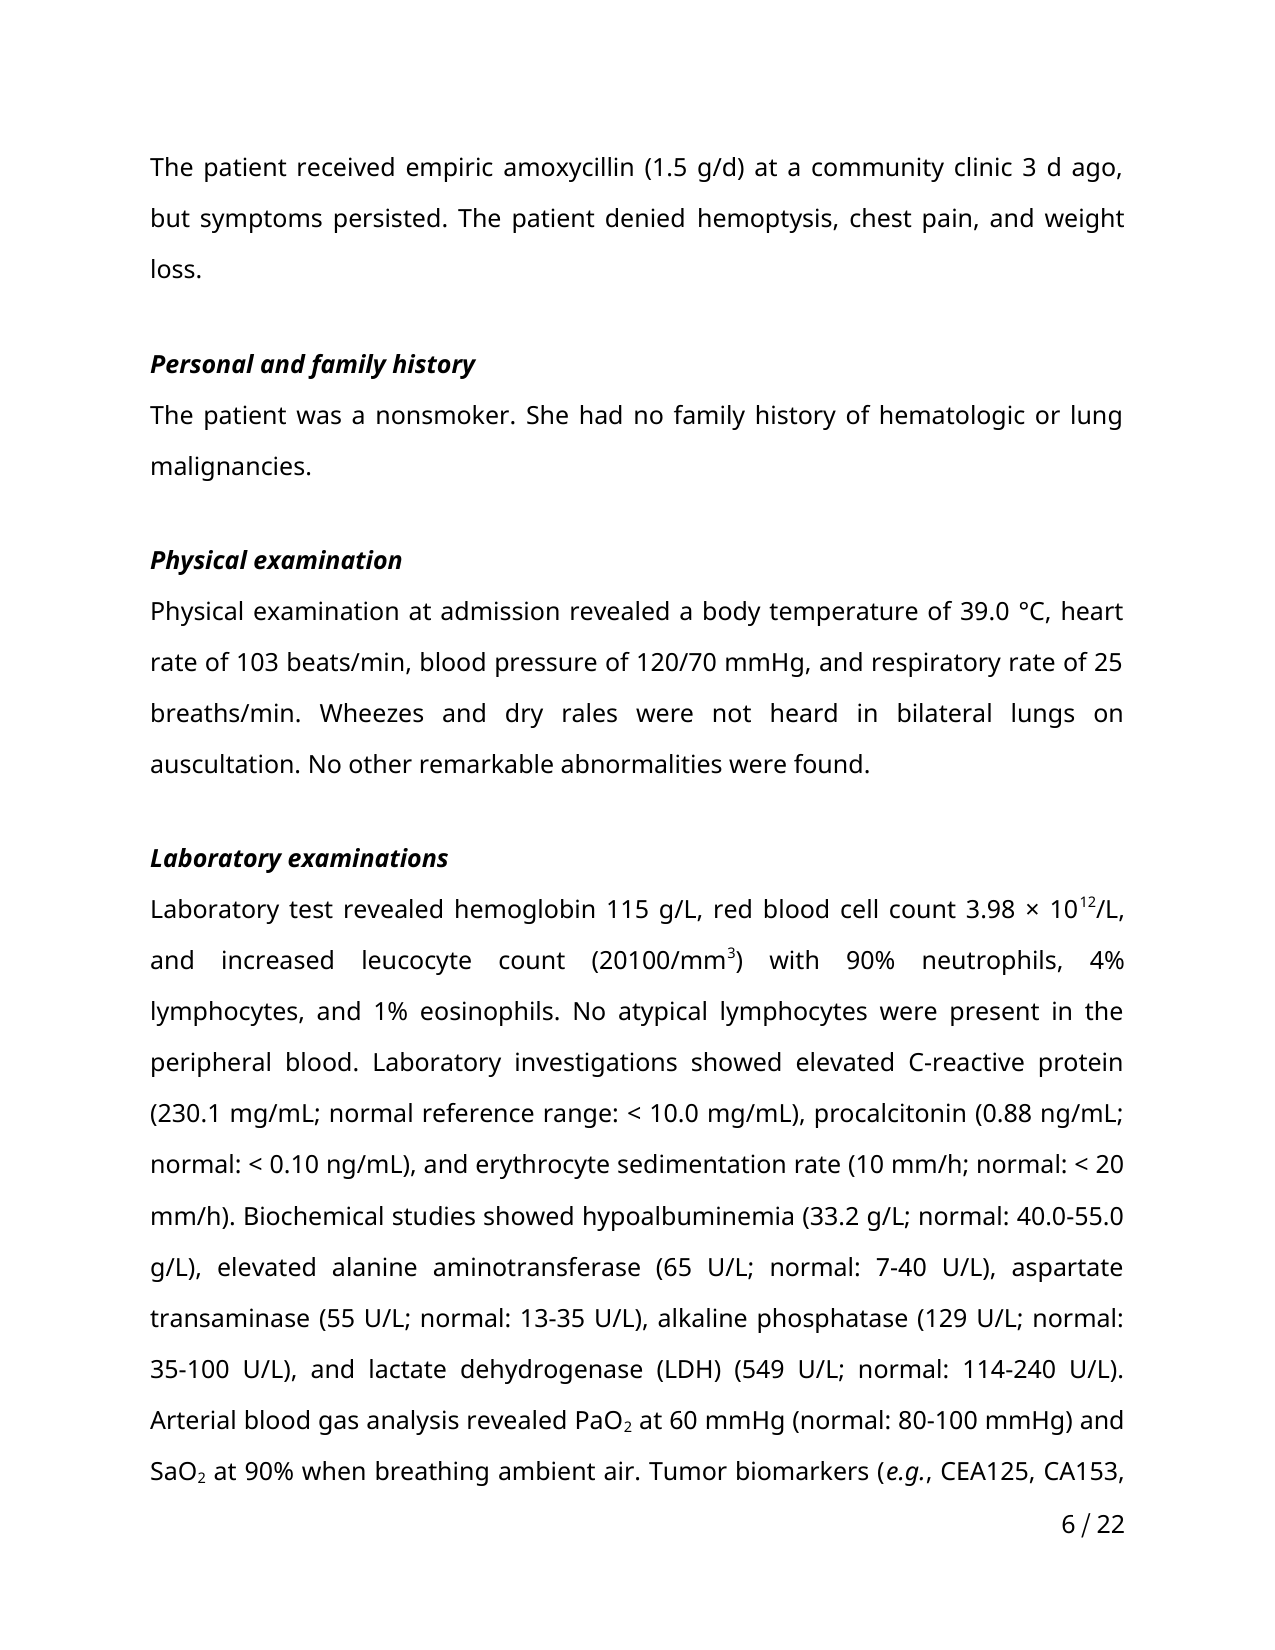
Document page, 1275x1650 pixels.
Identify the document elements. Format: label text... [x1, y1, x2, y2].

text The patient was a nonsmoker. She had no family history of hematologic or lung malignancies. [150, 397, 1125, 482]
text Physical examination at admission revealed a body temperature of 39.0 °C, heart rate of 103 beats/min, blood pressure of 120/70 mmHg, and respiratory rate of 25 breaths/min. Wheezes and dry rales were not heard in bilateral lungs on auscultation. No other remarkable abnormalities were found. [150, 593, 1125, 781]
text Personal and family history [150, 346, 1125, 380]
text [150, 892, 1125, 1487]
text Physical examination [150, 542, 1125, 577]
text The patient received empiric amoxycillin (1.5 g/d) at a community clinic 3 d ago, but symptoms persisted. The patient denied hemoptysis, chest pain, and weight loss. [150, 150, 1125, 286]
text Laboratory examinations [150, 841, 1125, 875]
